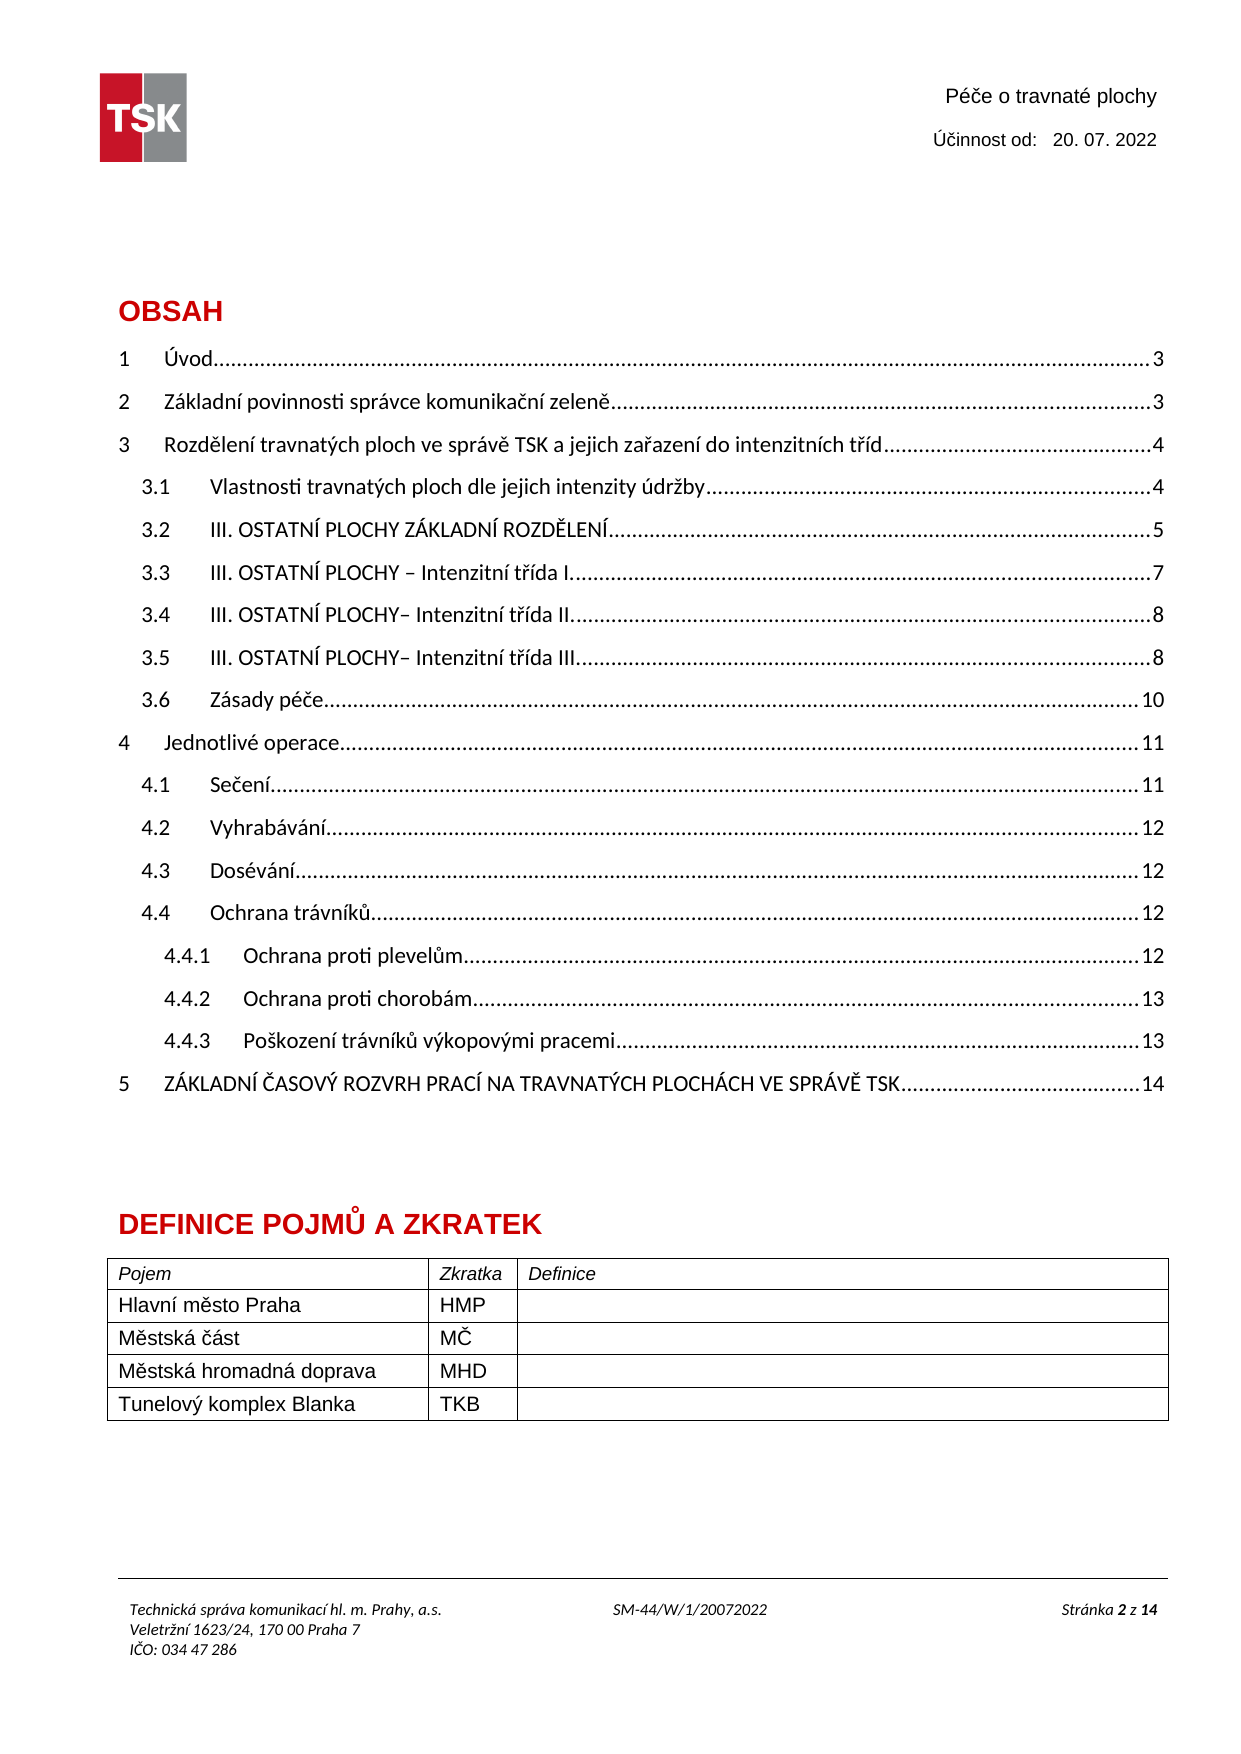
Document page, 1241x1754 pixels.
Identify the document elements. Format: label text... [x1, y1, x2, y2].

table_cell MČ [429, 1323, 517, 1354]
table_cell Městská část [108, 1323, 428, 1354]
table_cell [518, 1388, 1168, 1420]
table_cell Hlavní město Praha [108, 1290, 428, 1321]
table_cell [518, 1290, 1168, 1321]
table_cell [518, 1355, 1168, 1387]
table_header Definice [518, 1259, 1168, 1289]
picture [99, 73, 187, 162]
table_cell TKB [429, 1388, 517, 1420]
table_cell Městská hromadná doprava [108, 1355, 428, 1387]
subtitle Definice pojmů a zkratek [118, 1207, 1165, 1241]
table_header Zkratka [429, 1259, 517, 1289]
table_cell MHD [429, 1355, 517, 1387]
table_cell HMP [429, 1290, 517, 1321]
table_cell Tunelový komplex Blanka [108, 1388, 428, 1420]
table_header Pojem [108, 1259, 428, 1289]
table_cell [518, 1323, 1168, 1354]
